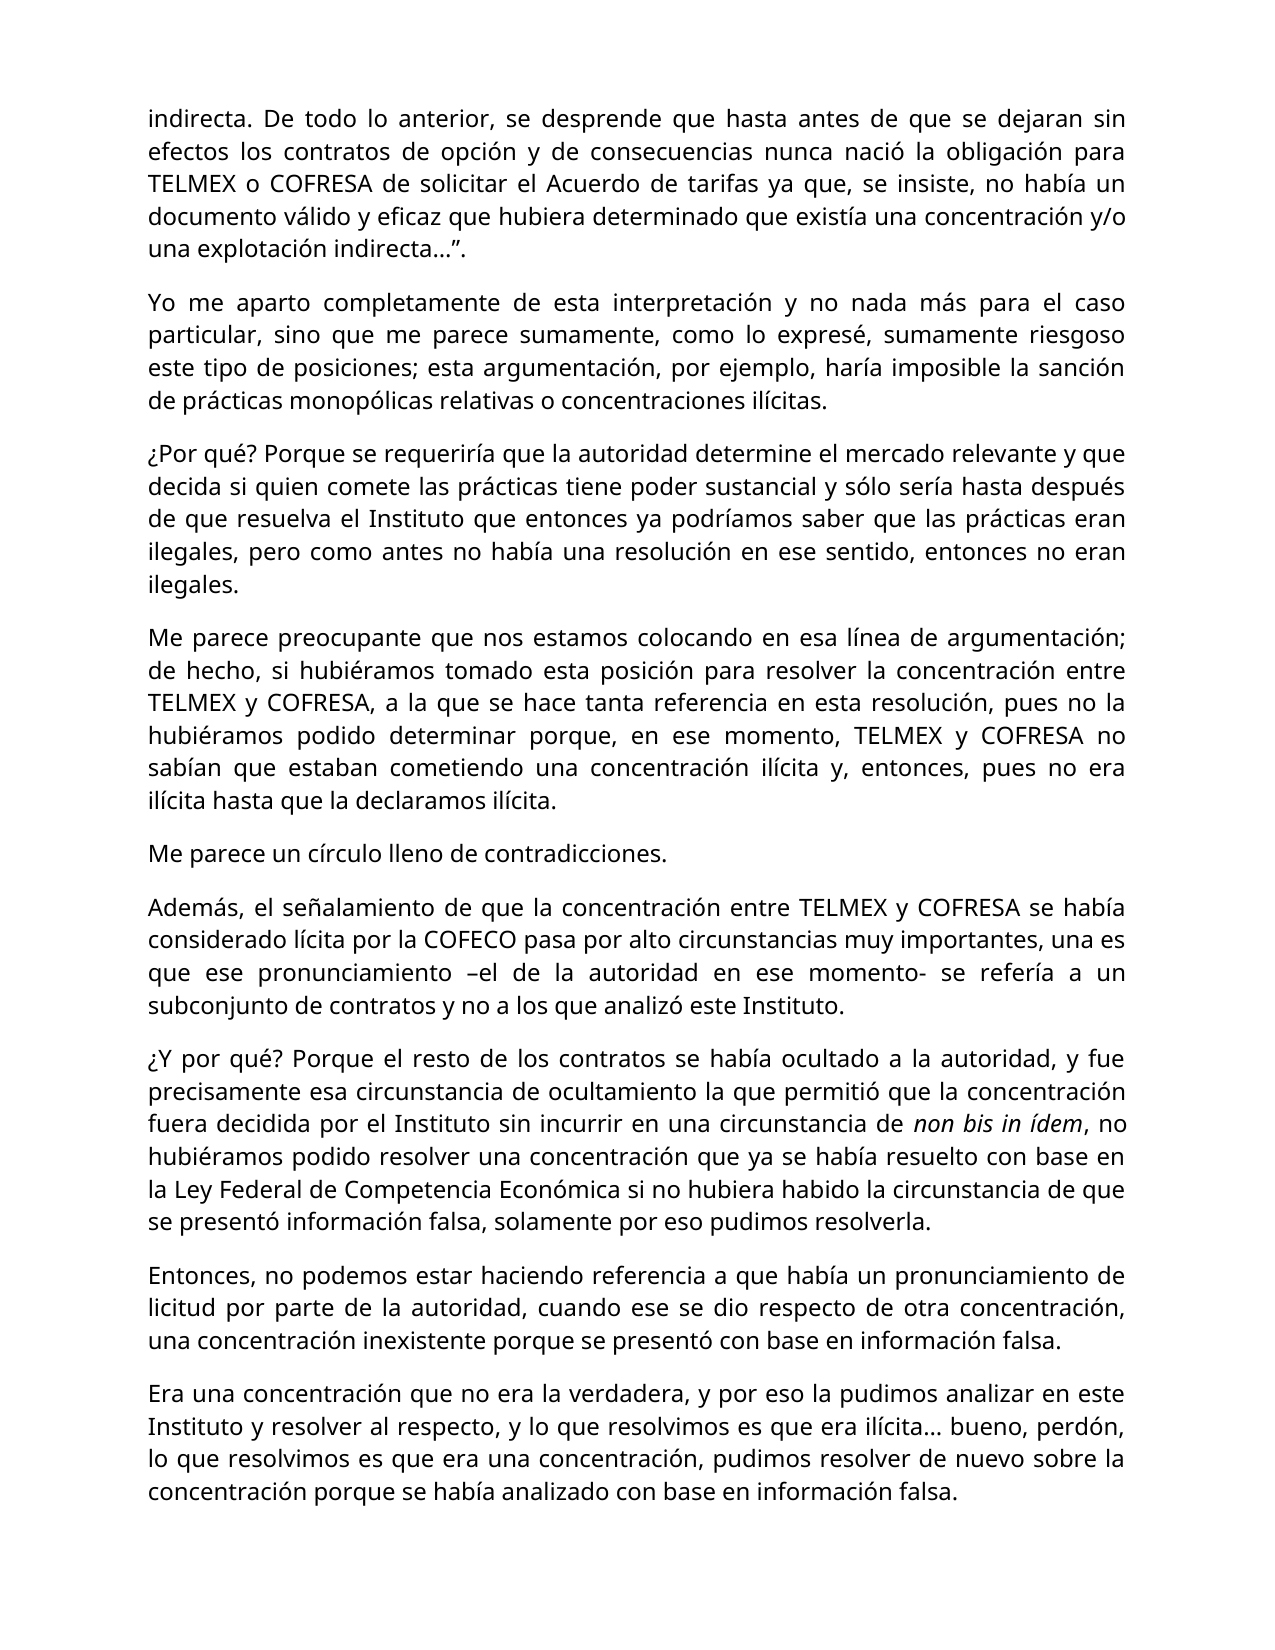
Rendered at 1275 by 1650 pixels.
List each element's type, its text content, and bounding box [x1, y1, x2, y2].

text Además, el señalamiento de que la concentración entre TELMEX y COFRESA se había considerado lícita por la COFECO pasa por alto circunstancias muy importantes, una es que ese pronunciamiento –el de la autoridad en ese momento- se refería a un subconjunto de contratos y no a los que analizó este Instituto. [148, 891, 1127, 1021]
text ¿Y por qué? Porque el resto de los contratos se había ocultado a la autoridad, y fue precisamente esa circunstancia de ocultamiento la que permitió que la concentración fuera decidida por el Instituto sin incurrir en una circunstancia de non bis in ídem, no hubiéramos podido resolver una concentración que ya se había resuelto con base en la Ley Federal de Competencia Económica si no hubiera habido la circunstancia de que se presentó información falsa, solamente por eso pudimos resolverla. [148, 1042, 1127, 1238]
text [148, 102, 1127, 265]
text Entonces, no podemos estar haciendo referencia a que había un pronunciamiento de licitud por parte de la autoridad, cuando ese se dio respecto de otra concentración, una concentración inexistente porque se presentó con base en información falsa. [148, 1258, 1127, 1356]
text Yo me aparto completamente de esta interpretación y no nada más para el caso particular, sino que me parece sumamente, como lo expresé, sumamente riesgoso este tipo de posiciones; esta argumentación, por ejemplo, haría imposible la sanción de prácticas monopólicas relativas o concentraciones ilícitas. [148, 286, 1127, 416]
text ¿Por qué? Porque se requeriría que la autoridad determine el mercado relevante y que decida si quien comete las prácticas tiene poder sustancial y sólo sería hasta después de que resuelva el Instituto que entonces ya podríamos saber que las prácticas eran ilegales, pero como antes no había una resolución en ese sentido, entonces no eran ilegales. [148, 437, 1127, 600]
text Me parece un círculo lleno de contradicciones. [148, 837, 1127, 870]
text Era una concentración que no era la verdadera, y por eso la pudimos analizar en este Instituto y resolver al respecto, y lo que resolvimos es que era ilícita… bueno, perdón, lo que resolvimos es que era una concentración, pudimos resolver de nuevo sobre la concentración porque se había analizado con base en información falsa. [148, 1377, 1127, 1507]
text Me parece preocupante que nos estamos colocando en esa línea de argumentación; de hecho, si hubiéramos tomado esta posición para resolver la concentración entre TELMEX y COFRESA, a la que se hace tanta referencia en esta resolución, pues no la hubiéramos podido determinar porque, en ese momento, TELMEX y COFRESA no sabían que estaban cometiendo una concentración ilícita y, entonces, pues no era ilícita hasta que la declaramos ilícita. [148, 621, 1127, 816]
